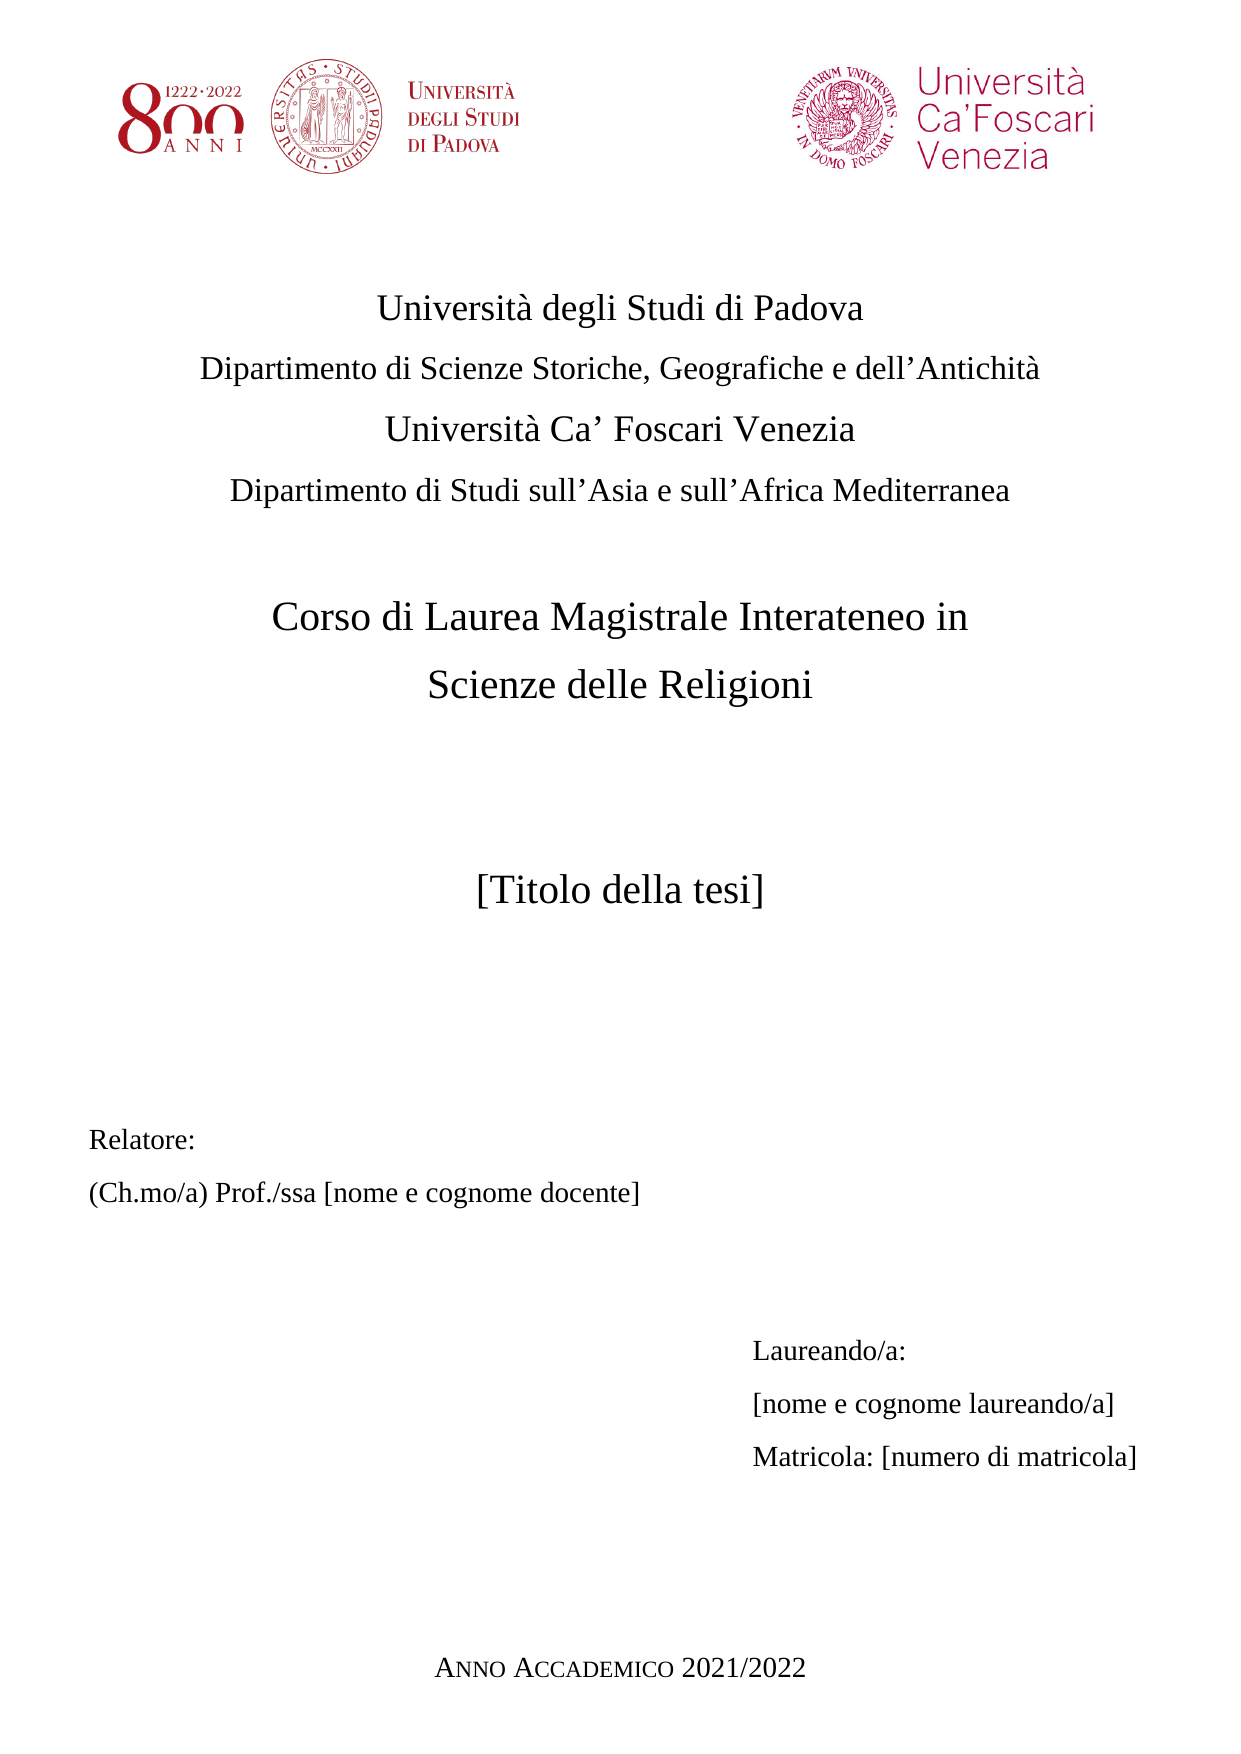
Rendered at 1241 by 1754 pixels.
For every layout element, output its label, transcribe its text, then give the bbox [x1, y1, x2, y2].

text Matricola: [numero di matricola] [679, 1439, 1152, 1473]
text Dipartimento di Scienze Storiche, Geografiche e dell’Antichità [89, 349, 1152, 387]
text Corso di Laurea Magistrale Interateneo in [89, 591, 1152, 639]
text Università degli Studi di Padova [89, 285, 1152, 328]
text Università Ca’ Foscari Venezia [89, 407, 1152, 450]
picture [759, 61, 1123, 174]
text Relatore: [89, 1122, 1152, 1156]
text Dipartimento di Studi sull’Asia e sull’Africa Mediterranea [89, 470, 1152, 508]
picture [118, 59, 519, 174]
text [nome e cognome laureando/a] [679, 1386, 1152, 1420]
text Laureando/a: [89, 1333, 1152, 1367]
text Scienze delle Religioni [89, 659, 1152, 707]
text [Titolo della tesi] [89, 864, 1152, 912]
text (Ch.mo/a) Prof./ssa [nome e cognome docente] [89, 1175, 1152, 1209]
